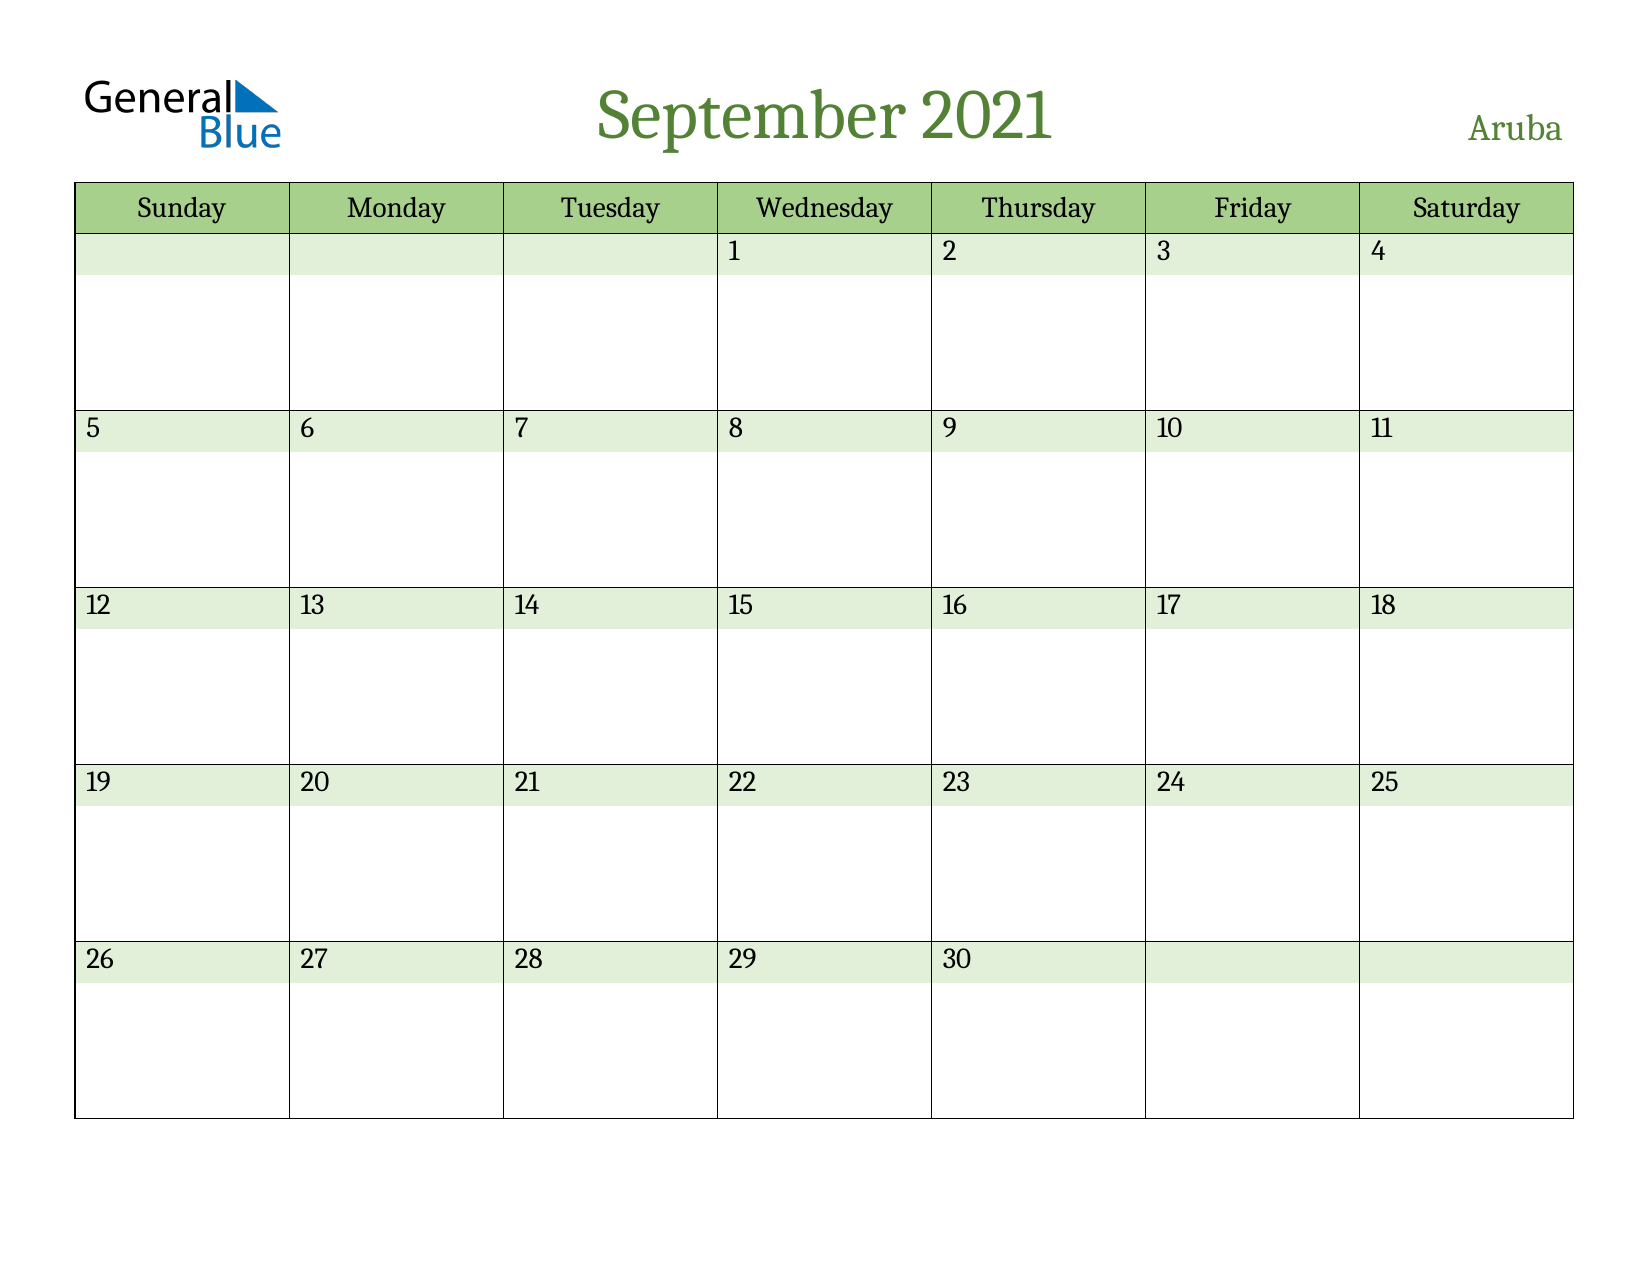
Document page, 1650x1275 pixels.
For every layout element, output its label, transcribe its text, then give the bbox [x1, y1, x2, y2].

table_cell 21 [504, 765, 717, 806]
table_cell 8 [718, 411, 931, 452]
table_cell 18 [1360, 588, 1573, 629]
table_cell Sunday [76, 183, 289, 233]
table_cell [76, 629, 289, 764]
table_cell [1360, 942, 1573, 983]
table_cell 22 [718, 765, 931, 806]
table_cell 20 [290, 765, 503, 806]
table_cell 27 [290, 942, 503, 983]
table_cell 15 [718, 588, 931, 629]
table_cell 28 [504, 942, 717, 983]
table_cell 25 [1360, 765, 1573, 806]
table_cell 11 [1360, 411, 1573, 452]
table_cell 14 [504, 588, 717, 629]
table_cell Monday [290, 183, 503, 233]
table_cell [932, 275, 1145, 410]
table_cell 4 [1360, 234, 1573, 275]
table_cell 9 [932, 411, 1145, 452]
table_cell [76, 275, 289, 410]
table_cell [718, 629, 931, 764]
table_header Aruba [1146, 75, 1574, 182]
table_cell Wednesday [718, 183, 931, 233]
table_cell [1360, 983, 1573, 1118]
table_cell Thursday [932, 183, 1145, 233]
table_cell [290, 806, 503, 941]
table_cell [1360, 452, 1573, 587]
table_cell 26 [76, 942, 289, 983]
table_cell 6 [290, 411, 503, 452]
table_cell [1146, 983, 1359, 1118]
table_cell [718, 452, 931, 587]
table_cell 19 [76, 765, 289, 806]
table_cell [290, 275, 503, 410]
table_cell [932, 806, 1145, 941]
table_cell [290, 234, 503, 275]
table_cell [290, 629, 503, 764]
table_cell Saturday [1360, 183, 1573, 233]
table_cell 2 [932, 234, 1145, 275]
table_cell [76, 983, 289, 1118]
table_cell 23 [932, 765, 1145, 806]
table_cell 16 [932, 588, 1145, 629]
table_cell [504, 629, 717, 764]
table_cell Tuesday [504, 183, 717, 233]
table_cell 1 [718, 234, 931, 275]
table_header September 2021 [503, 75, 1146, 182]
table_cell 5 [76, 411, 289, 452]
table_cell 30 [932, 942, 1145, 983]
table_cell [504, 275, 717, 410]
table_cell [1146, 452, 1359, 587]
table_cell [1146, 942, 1359, 983]
table_cell [504, 452, 717, 587]
table_cell [504, 806, 717, 941]
table_cell 12 [76, 588, 289, 629]
table_cell [1360, 806, 1573, 941]
picture [85, 80, 281, 148]
table_cell 7 [504, 411, 717, 452]
table_cell [932, 629, 1145, 764]
table_cell 29 [718, 942, 931, 983]
table_cell [1146, 629, 1359, 764]
table_cell [718, 806, 931, 941]
table_cell [718, 983, 931, 1118]
table_cell [76, 806, 289, 941]
table_cell [932, 983, 1145, 1118]
table_cell [290, 983, 503, 1118]
table_cell 3 [1146, 234, 1359, 275]
table_cell [504, 234, 717, 275]
table_cell [504, 983, 717, 1118]
table_cell [1146, 806, 1359, 941]
table_cell [1146, 275, 1359, 410]
table_cell [290, 452, 503, 587]
table_cell [1360, 629, 1573, 764]
table_cell 10 [1146, 411, 1359, 452]
table_cell [76, 234, 289, 275]
table_cell 17 [1146, 588, 1359, 629]
table_cell [76, 452, 289, 587]
table_header [75, 75, 503, 182]
table_cell [932, 452, 1145, 587]
table_cell 24 [1146, 765, 1359, 806]
table_cell Friday [1146, 183, 1359, 233]
table_cell 13 [290, 588, 503, 629]
table_cell [1360, 275, 1573, 410]
table_cell [718, 275, 931, 410]
